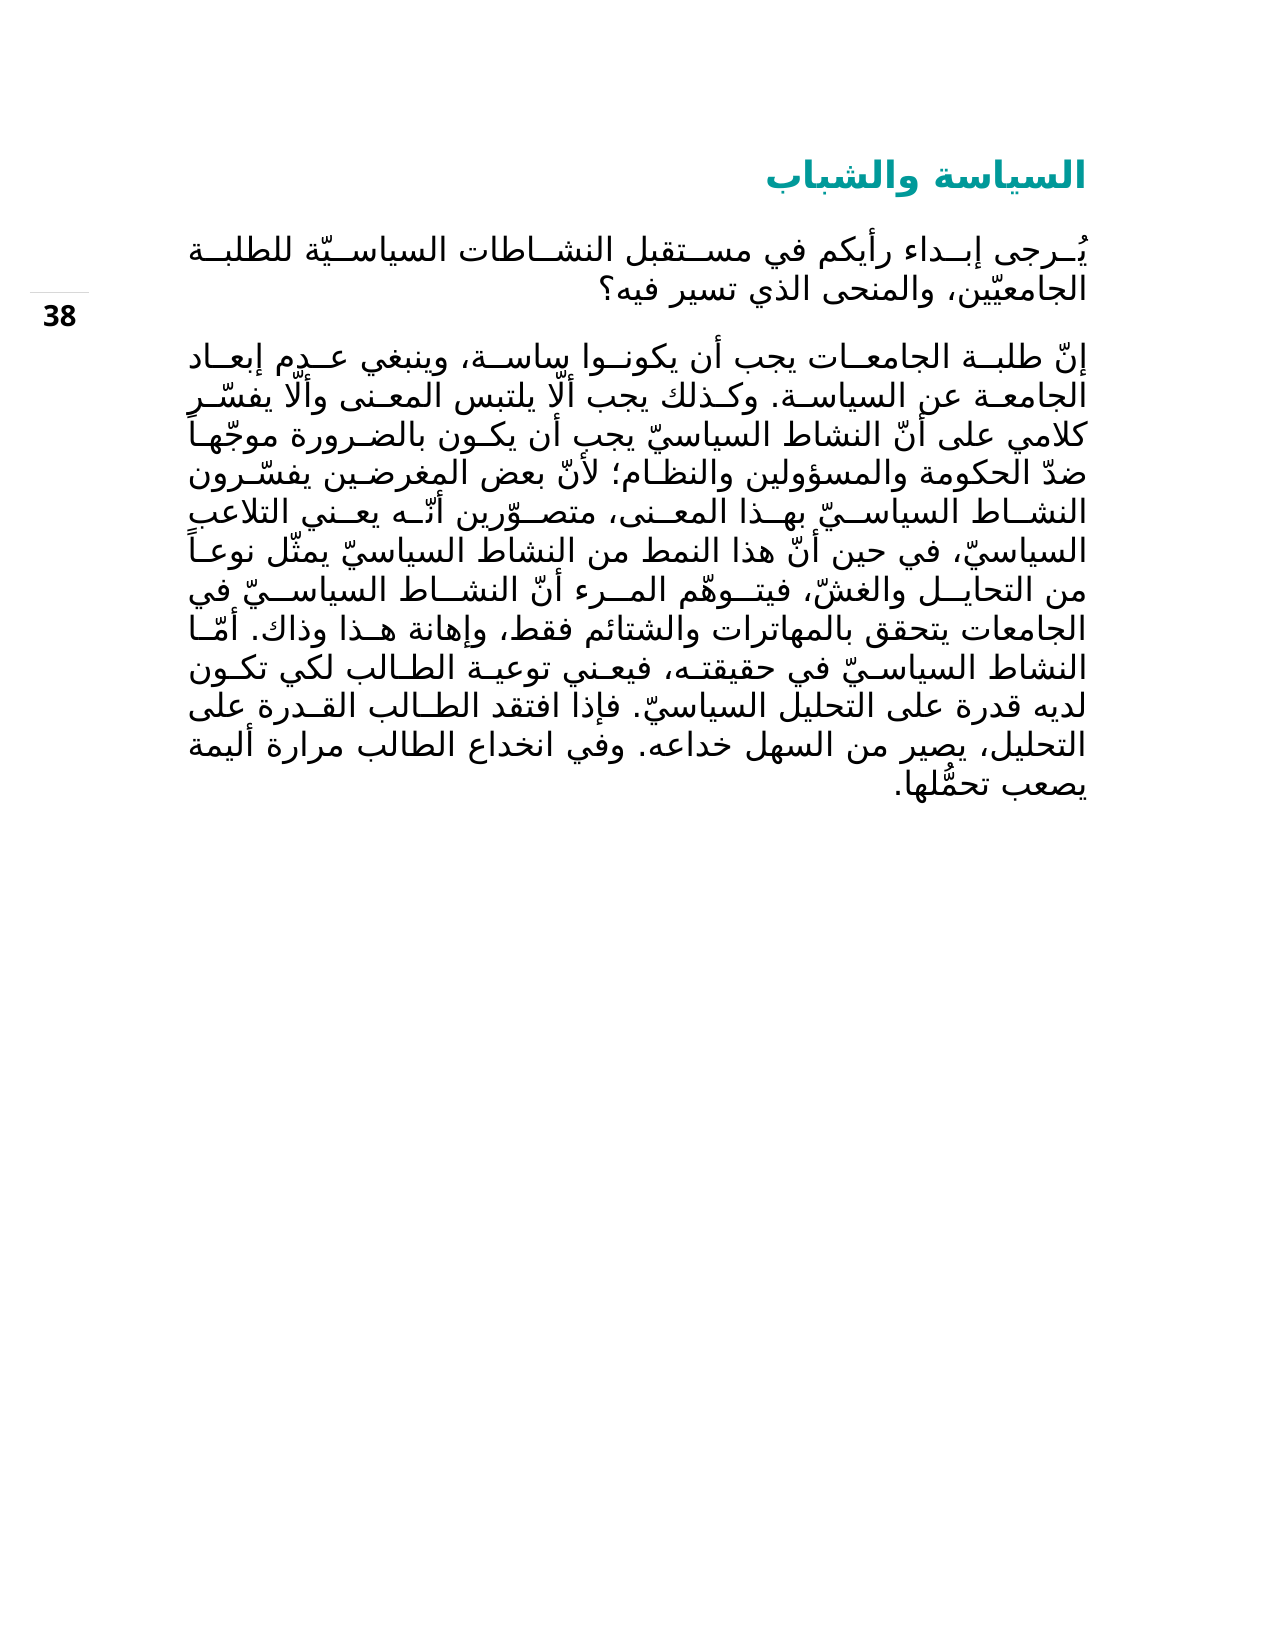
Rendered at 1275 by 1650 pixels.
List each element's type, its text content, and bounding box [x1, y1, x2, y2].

subtitle السياسة والشباب [187, 154, 1087, 198]
text إنّ طلبة الجامعات يجب أن يكونوا ساسة، وينبغي عدم إبعاد الجامعة عن السياسة. وكذلك يجب ألّا يلتبس المعنى وألّا يفسّر كلامي على أنّ النشاط السياسيّ يجب أن يكون بالضرورة موجّهاً ضدّ الحكومة والمسؤولين والنظام؛ لأنّ بعض المغرضين يفسّرون النشاط السياسيّ بهذا المعنى، متصوّرين أنّه يعني التلاعب السياسيّ، في حين أنّ هذا النمط من النشاط السياسيّ يمثّل نوعاً من التحايل والغشّ، فيتوهّم المرء أنّ النشاط السياسيّ في الجامعات يتحقق بالمهاترات والشتائم فقط، وإهانة هذا وذاك. أمّا النشاط السياسيّ في حقيقته، فيعني توعية الطالب لكي تكون لديه قدرة على التحليل السياسيّ. فإذا افتقد الطالب القدرة على التحليل، يصير من السهل خداعه. وفي انخداع الطالب مرارة أليمة يصعب تحمُّلها. [187, 337, 1087, 803]
text يُرجى إبداء رأيكم في مستقبل النشاطات السياسيّة للطلبة الجامعيّين، والمنحى الذي تسير فيه؟ [187, 230, 1087, 308]
